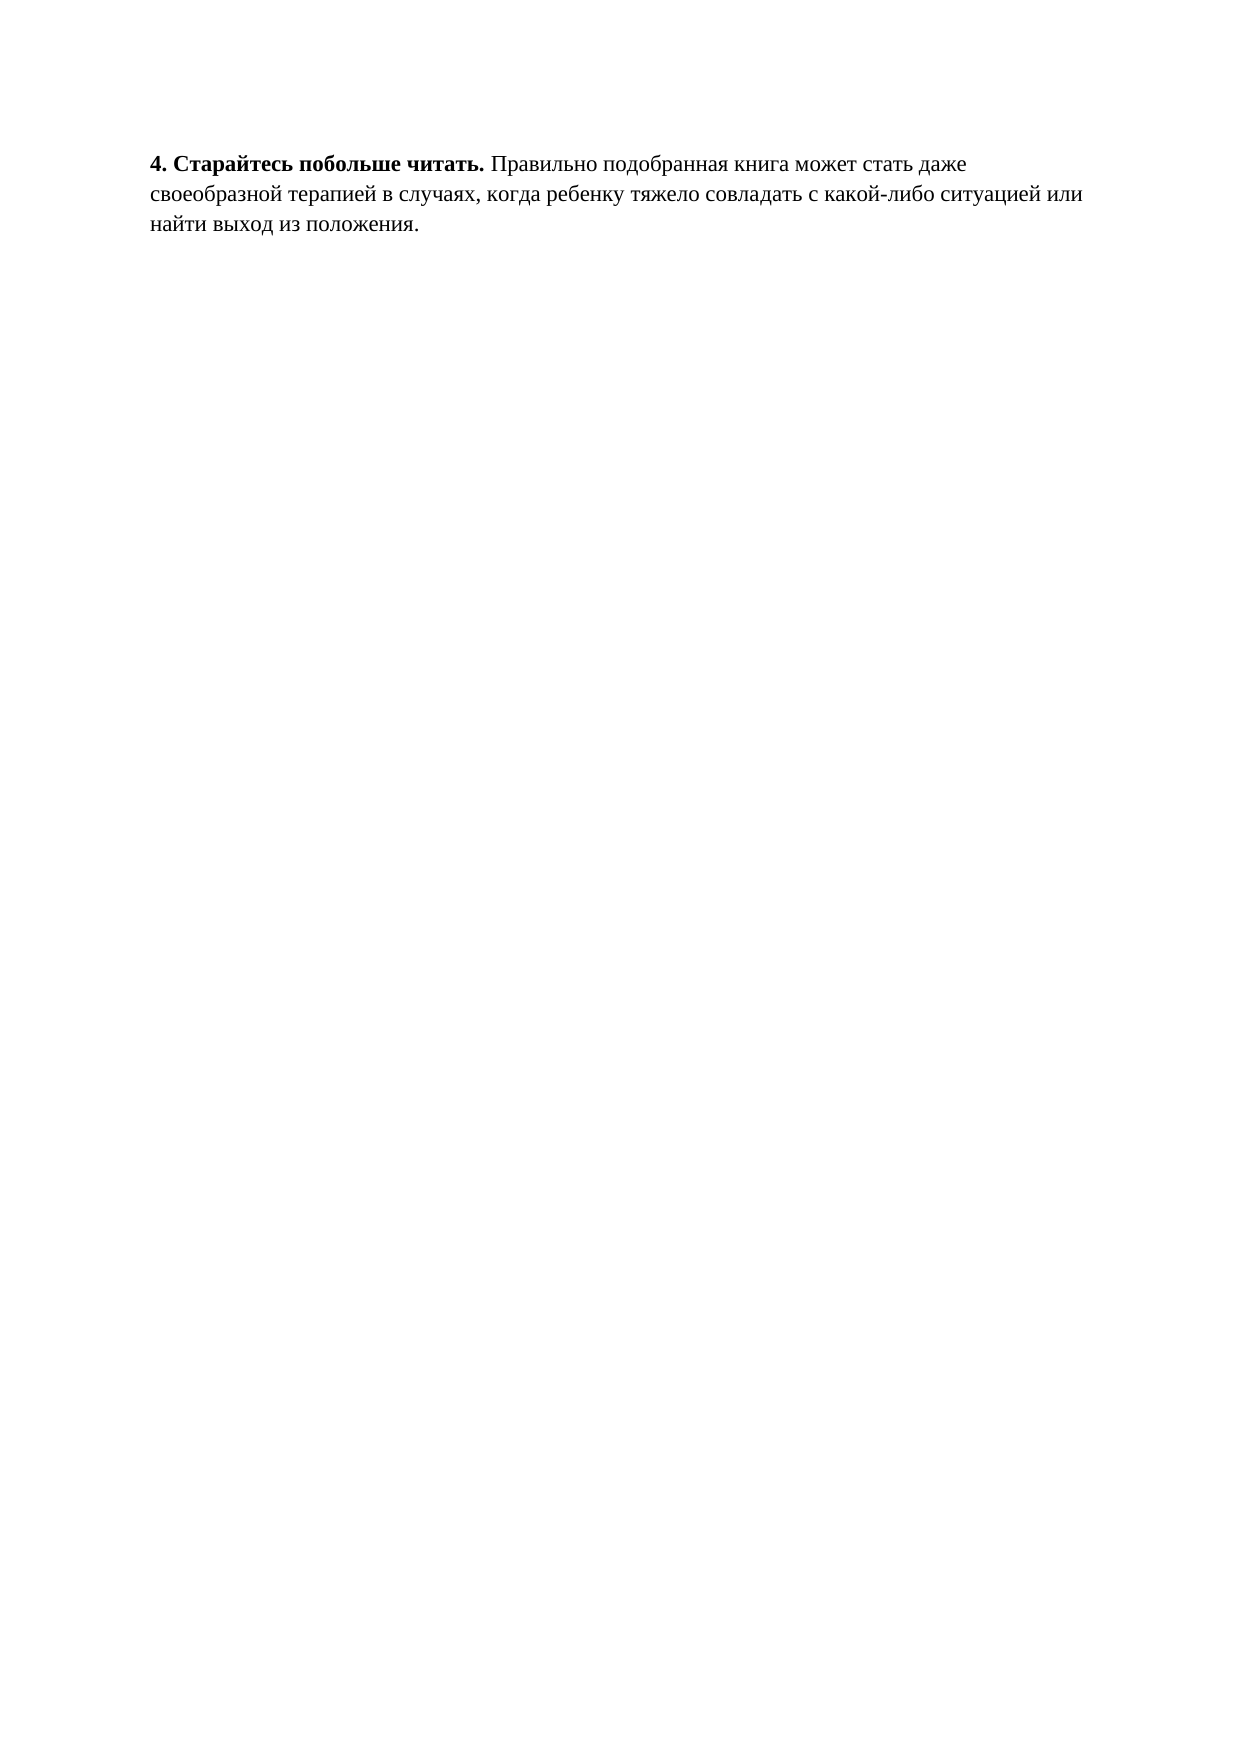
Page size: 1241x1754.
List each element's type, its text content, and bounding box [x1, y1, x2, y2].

text 4. Старайтесь побольше читать. Правильно подобранная книга может стать даже своеобразной терапией в случаях, когда ребенку тяжело совладать с какой-либо ситуацией или найти выход из положения. [150, 150, 1090, 237]
